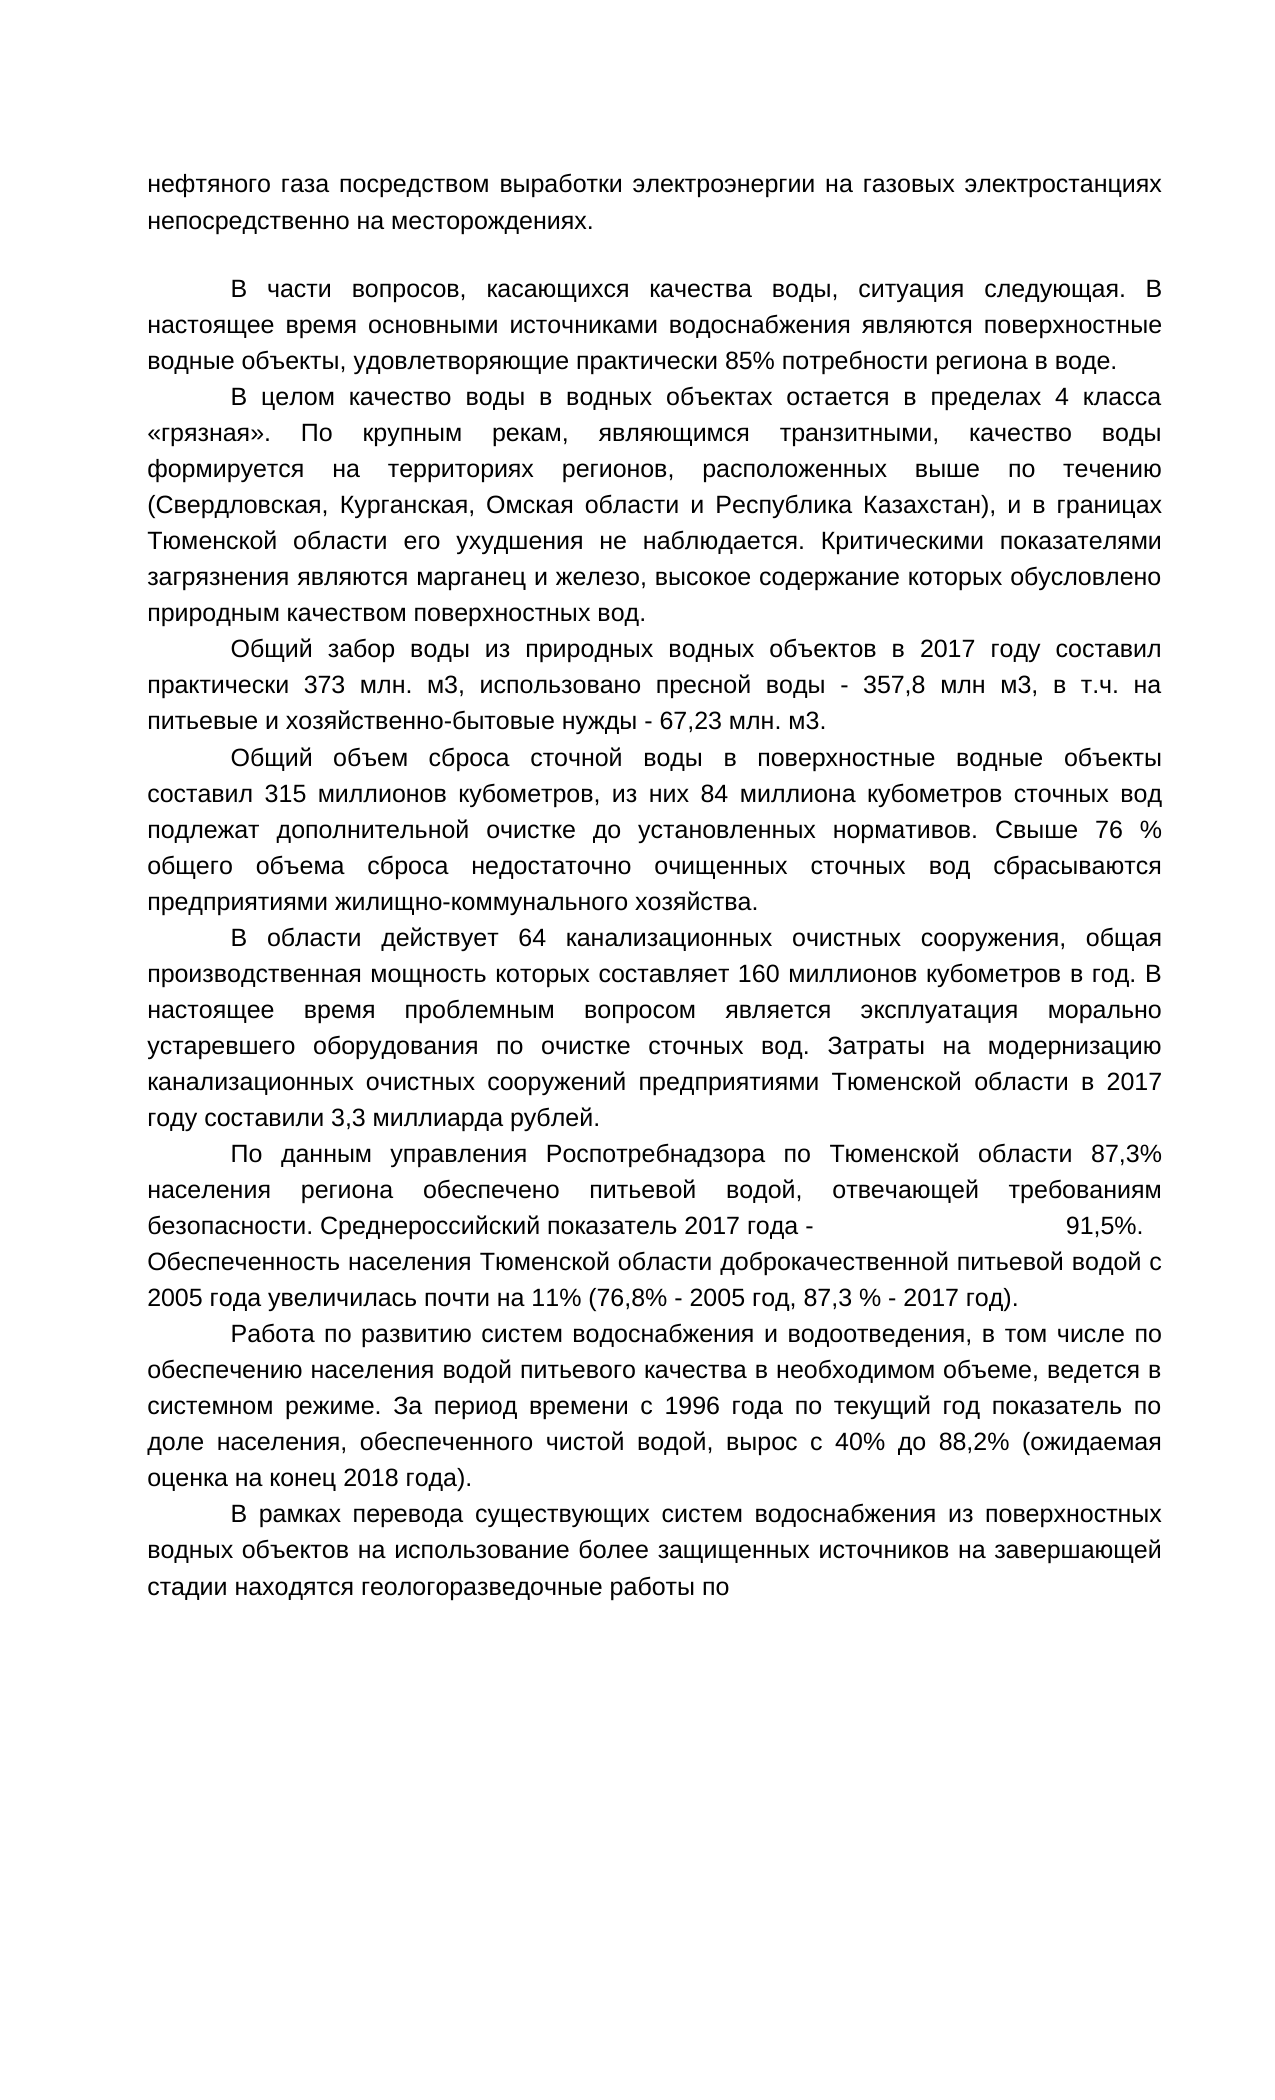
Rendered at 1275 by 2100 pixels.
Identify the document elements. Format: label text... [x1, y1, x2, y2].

text нефтяного газа посредством выработки электроэнергии на газовых электростанциях непосредственно на месторождениях. [147, 163, 1163, 237]
text Работа по развитию систем водоснабжения и водоотведения, в том числе по обеспечению населения водой питьевого качества в необходимом объеме, ведется в системном режиме. За период времени с 1996 года по текущий год показатель по доле населения, обеспеченного чистой водой, вырос с 40% до 88,2% (ожидаемая оценка на конец 2018 года). [147, 1314, 1163, 1494]
text Обеспеченность населения Тюменской области доброкачественной питьевой водой с 2005 года увеличилась почти на 11% (76,8% - 2005 год, 87,3 % - 2017 год). [147, 1242, 1163, 1314]
text В рамках перевода существующих систем водоснабжения из поверхностных водных объектов на использование более защищенных источников на завершающей стадии находятся геологоразведочные работы по [147, 1494, 1163, 1602]
text В целом качество воды в водных объектах остается в пределах 4 класса «грязная». По крупным рекам, являющимся транзитными, качество воды формируется на территориях регионов, расположенных выше по течению (Свердловская, Курганская, Омская области и Республика Казахстан), и в границах Тюменской области его ухудшения не наблюдается. Критическими показателями загрязнения являются марганец и железо, высокое содержание которых обусловлено природным качеством поверхностных вод. [147, 377, 1163, 629]
text Общий объем сброса сточной воды в поверхностные водные объекты составил 315 миллионов кубометров, из них 84 миллиона кубометров сточных вод подлежат дополнительной очистке до установленных нормативов. Свыше 76 % общего объема сброса недостаточно очищенных сточных вод сбрасываются предприятиями жилищно-коммунального хозяйства. [147, 737, 1163, 917]
text В части вопросов, касающихся качества воды, ситуация следующая. В настоящее время основными источниками водоснабжения являются поверхностные водные объекты, удовлетворяющие практически 85% потребности региона в воде. [147, 269, 1163, 377]
text Общий забор воды из природных водных объектов в 2017 году составил практически 373 млн. м3, использовано пресной воды - 357,8 млн м3, в т.ч. на питьевые и хозяйственно-бытовые нужды - 67,23 млн. м3. [147, 629, 1163, 737]
text В области действует 64 канализационных очистных сооружения, общая производственная мощность которых составляет 160 миллионов кубометров в год. В настоящее время проблемным вопросом является эксплуатация морально устаревшего оборудования по очистке сточных вод. Затраты на модернизацию канализационных очистных сооружений предприятиями Тюменской области в 2017 году составили 3,3 миллиарда рублей. [147, 917, 1163, 1134]
text По данным управления Роспотребнадзора по Тюменской области 87,3% населения региона обеспечено питьевой водой, отвечающей требованиям безопасности. Среднероссийский показатель 2017 года - 91,5%. [147, 1134, 1163, 1242]
